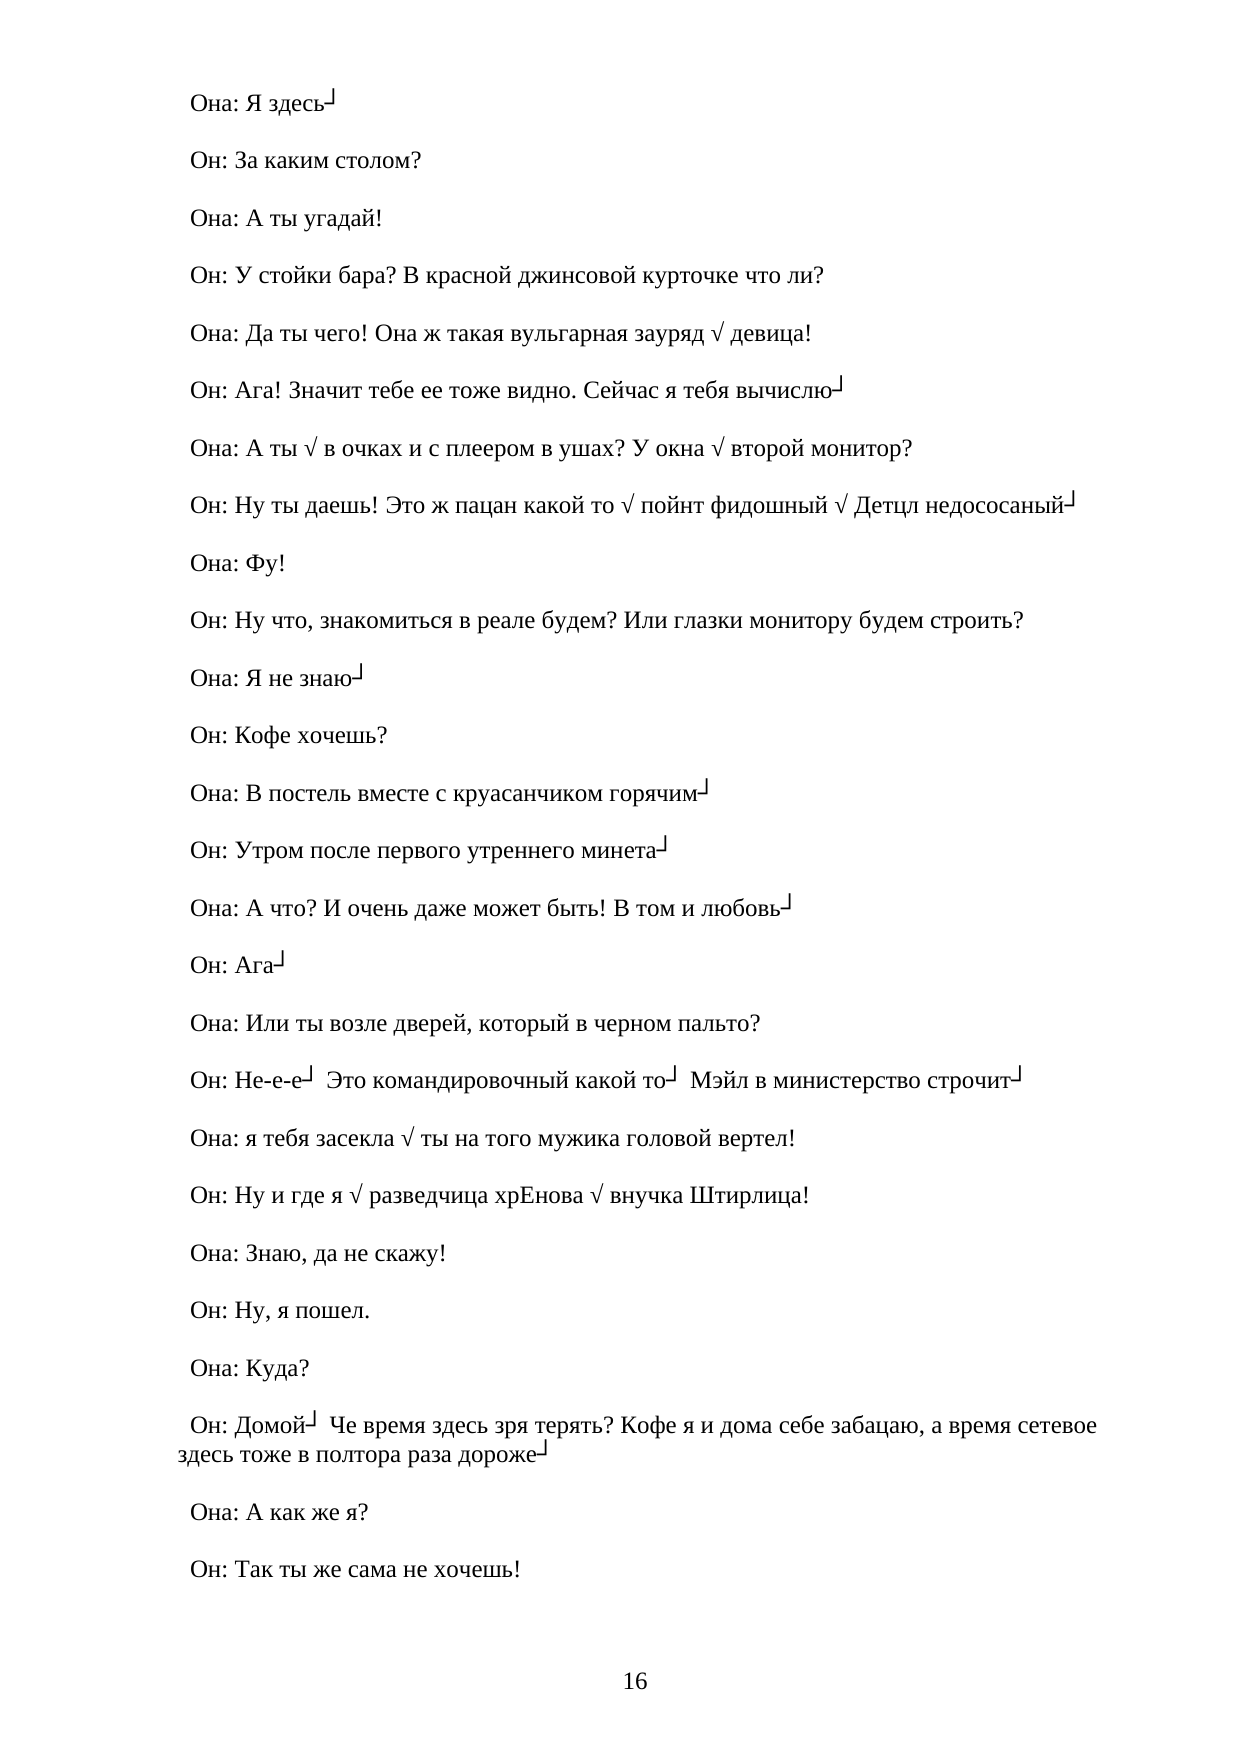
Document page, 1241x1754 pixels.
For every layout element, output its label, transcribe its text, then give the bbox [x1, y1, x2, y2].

text Он: За каким столом? [177, 145, 1152, 174]
text Она: Куда? [177, 1353, 1152, 1382]
text Он: Ага┘ [177, 950, 1152, 979]
text Она: Я не знаю┘ [177, 663, 1152, 692]
text Он: Ну и где я √ разведчица хрЕнова √ внучка Штирлица! [177, 1180, 1152, 1209]
text Он: Не-е-е┘ Это командировочный какой то┘ Мэйл в министерство строчит┘ [177, 1065, 1152, 1094]
text Он: У стойки бара? В красной джинсовой курточке что ли? [177, 260, 1152, 289]
text Она: Да ты чего! Она ж такая вульгарная зауряд √ девица! [177, 318, 1152, 347]
text Она: Фу! [177, 548, 1152, 577]
text Она: А что? И очень даже может быть! В том и любовь┘ [177, 893, 1152, 922]
text Она: А ты угадай! [177, 203, 1152, 232]
text Он: Так ты же сама не хочешь! [177, 1554, 1152, 1583]
text Он: Кофе хочешь? [177, 720, 1152, 749]
text Она: А ты √ в очках и с плеером в ушах? У окна √ второй монитор? [177, 433, 1152, 462]
text Она: я тебя засекла √ ты на того мужика головой вертел! [177, 1123, 1152, 1152]
text Она: А как же я? [177, 1497, 1152, 1525]
text Она: Знаю, да не скажу! [177, 1238, 1152, 1267]
text Он: Ну, я пошел. [177, 1295, 1152, 1324]
text Он: Ну ты даешь! Это ж пацан какой то √ пойнт фидошный √ Детцл недососаный┘ [177, 490, 1152, 519]
text Она: В постель вместе с круасанчиком горячим┘ [177, 778, 1152, 807]
text Она: Или ты возле дверей, который в черном пальто? [177, 1008, 1152, 1037]
text Он: Домой┘ Че время здесь зря терять? Кофе я и дома себе забацаю, а время сетевое здесь тоже в полтора раза дороже┘ [177, 1410, 1152, 1468]
text Он: Ну что, знакомиться в реале будем? Или глазки монитору будем строить? [177, 605, 1152, 634]
text Она: Я здесь┘ [177, 88, 1152, 117]
text Он: Утром после первого утреннего минета┘ [177, 835, 1152, 864]
text Он: Ага! Значит тебе ее тоже видно. Сейчас я тебя вычислю┘ [177, 375, 1152, 404]
